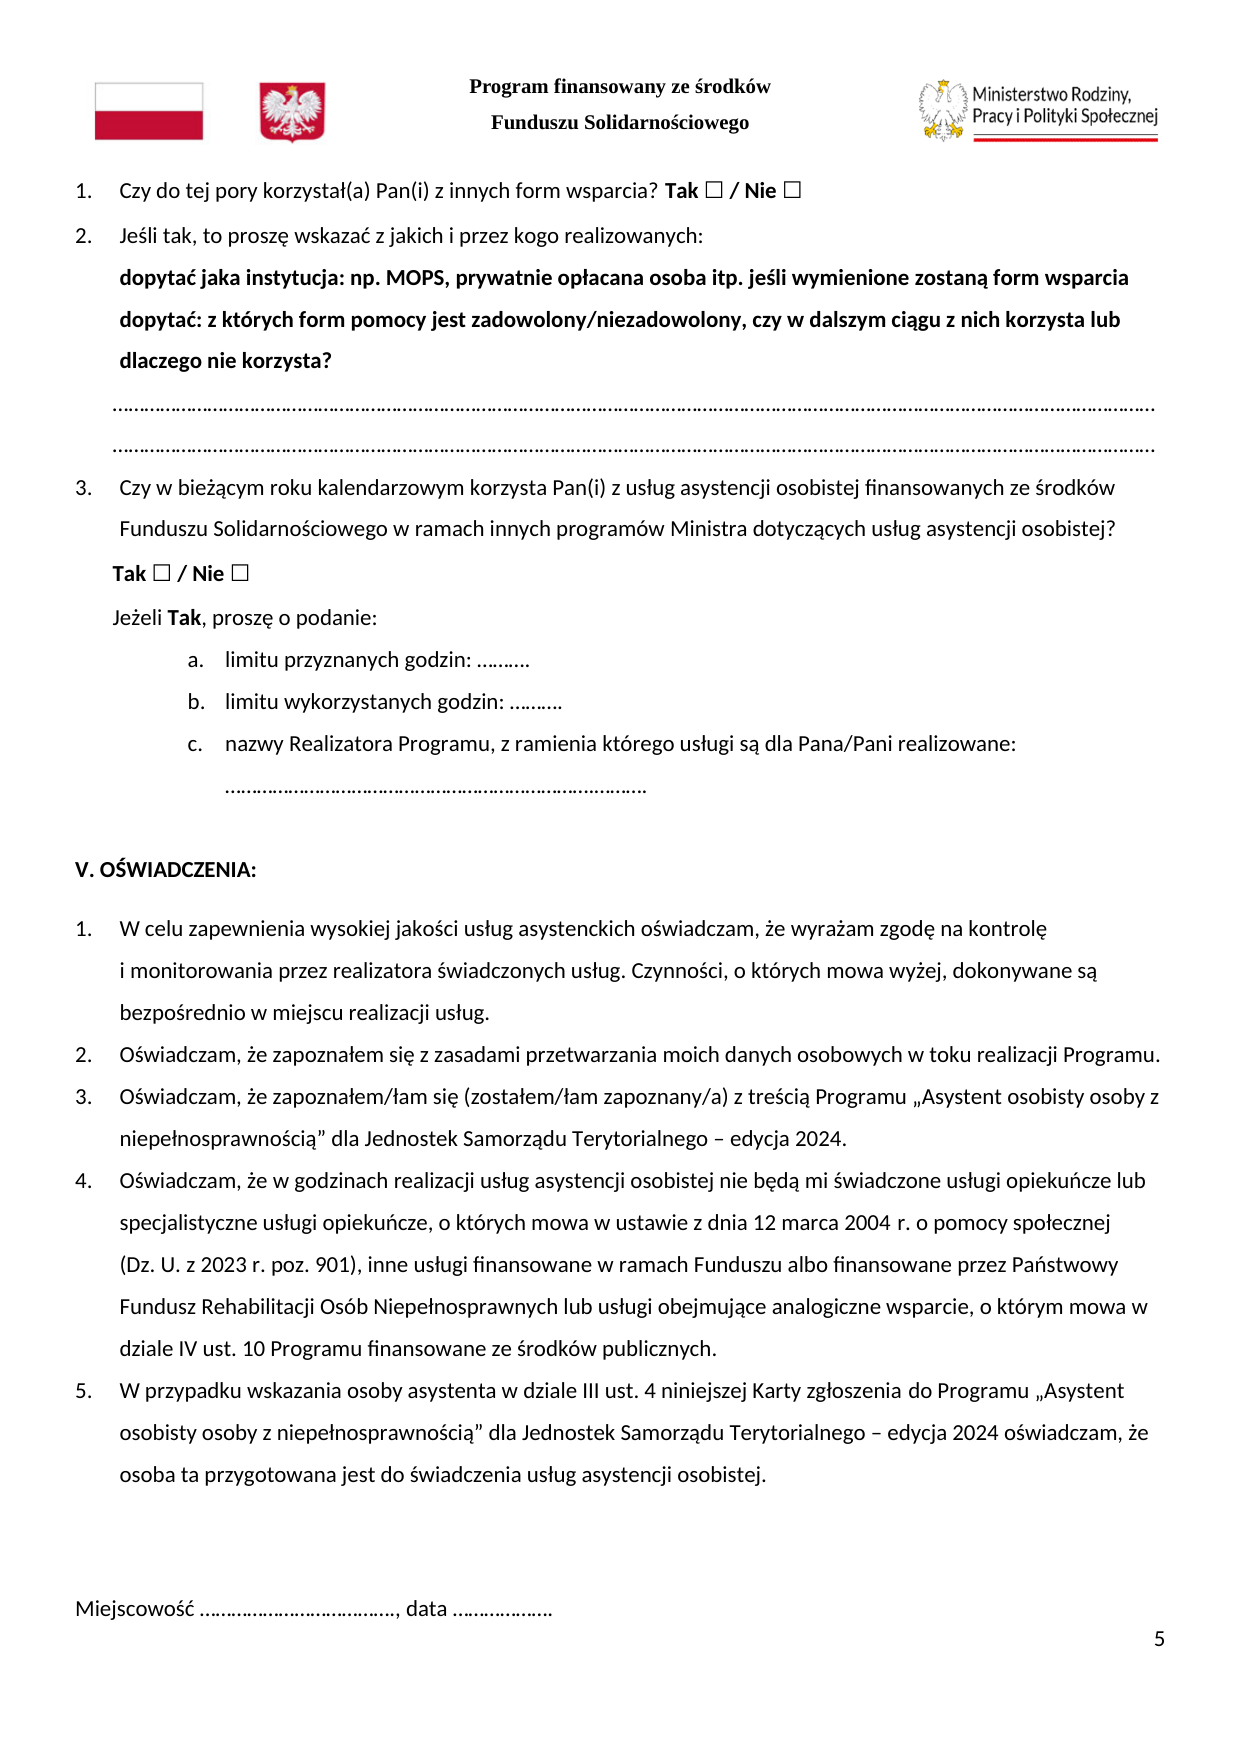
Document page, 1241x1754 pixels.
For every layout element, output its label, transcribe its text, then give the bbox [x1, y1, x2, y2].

text Miejscowość ………………………………., data ………………. [75, 1594, 1165, 1622]
list Oświadczam, że zapoznałem się z zasadami przetwarzania moich danych osobowych w toku realizacji Programu. [75, 1040, 1165, 1068]
list nazwy Realizatora Programu, z ramienia którego usługi są dla Pana/Pani realizowane: …………………………………………………………….………. [187, 729, 1165, 799]
list Oświadczam, że zapoznałem/łam się (zostałem/łam zapoznany/a) z treścią Programu „Asystent osobisty osoby z niepełnosprawnością” dla Jednostek Samorządu Terytorialnego – edycja 2024. [75, 1082, 1165, 1152]
list Oświadczam, że w godzinach realizacji usług asystencji osobistej nie będą mi świadczone usługi opiekuńcze lub specjalistyczne usługi opiekuńcze, o których mowa w ustawie z dnia 12 marca 2004 r. o pomocy społecznej (Dz. U. z 2023 r. poz. 901), inne usługi finansowane w ramach Funduszu albo finansowane przez Państwowy Fundusz Rehabilitacji Osób Niepełnosprawnych lub usługi obejmujące analogiczne wsparcie, o którym mowa w dziale IV ust. 10 Programu finansowane ze środków publicznych. [75, 1166, 1165, 1362]
list Jeśli tak, to proszę wskazać z jakich i przez kogo realizowanych: [75, 221, 1165, 249]
list W przypadku wskazania osoby asystenta w dziale III ust. 4 niniejszej Karty zgłoszenia do Programu „Asystent osobisty osoby z niepełnosprawnością” dla Jednostek Samorządu Terytorialnego – edycja 2024 oświadczam, że osoba ta przygotowana jest do świadczenia usług asystencji osobistej. [75, 1376, 1165, 1488]
list W celu zapewnienia wysokiej jakości usług asystenckich oświadczam, że wyrażam zgodę na kontrolę i monitorowania przez realizatora świadczonych usług. Czynności, o których mowa wyżej, dokonywane są bezpośrednio w miejscu realizacji usług. [75, 914, 1165, 1026]
list limitu wykorzystanych godzin: ………. [187, 687, 1165, 715]
list limitu przyznanych godzin: ………. [187, 645, 1165, 673]
picture [907, 66, 1169, 155]
list Czy do tej pory korzystał(a) Pan(i) z innych form wsparcia? Tak / Nie [75, 174, 1165, 205]
text V. OŚWIADCZENIA: [75, 855, 1165, 883]
list Jeżeli Tak, proszę o podanie: [112, 603, 1165, 631]
text dopytać jaka instytucja: np. MOPS, prywatnie opłacana osoba itp. jeśli wymienione zostaną form wsparcia dopytać: z których form pomocy jest zadowolony/niezadowolony, czy w dalszym ciągu z nich korzysta lub dlaczego nie korzysta? [119, 263, 1165, 375]
list Czy w bieżącym roku kalendarzowym korzysta Pan(i) z usług asystencji osobistej finansowanych ze środków Funduszu Solidarnościowego w ramach innych programów Ministra dotyczących usług asystencji osobistej? [75, 473, 1165, 543]
list ……………………………………………………………………………………………………………………………………………………………………………………………………………………………………………………………………………………………………………………………………………………………… [112, 389, 1165, 459]
list Tak / Nie [112, 557, 1165, 588]
picture [75, 73, 389, 167]
